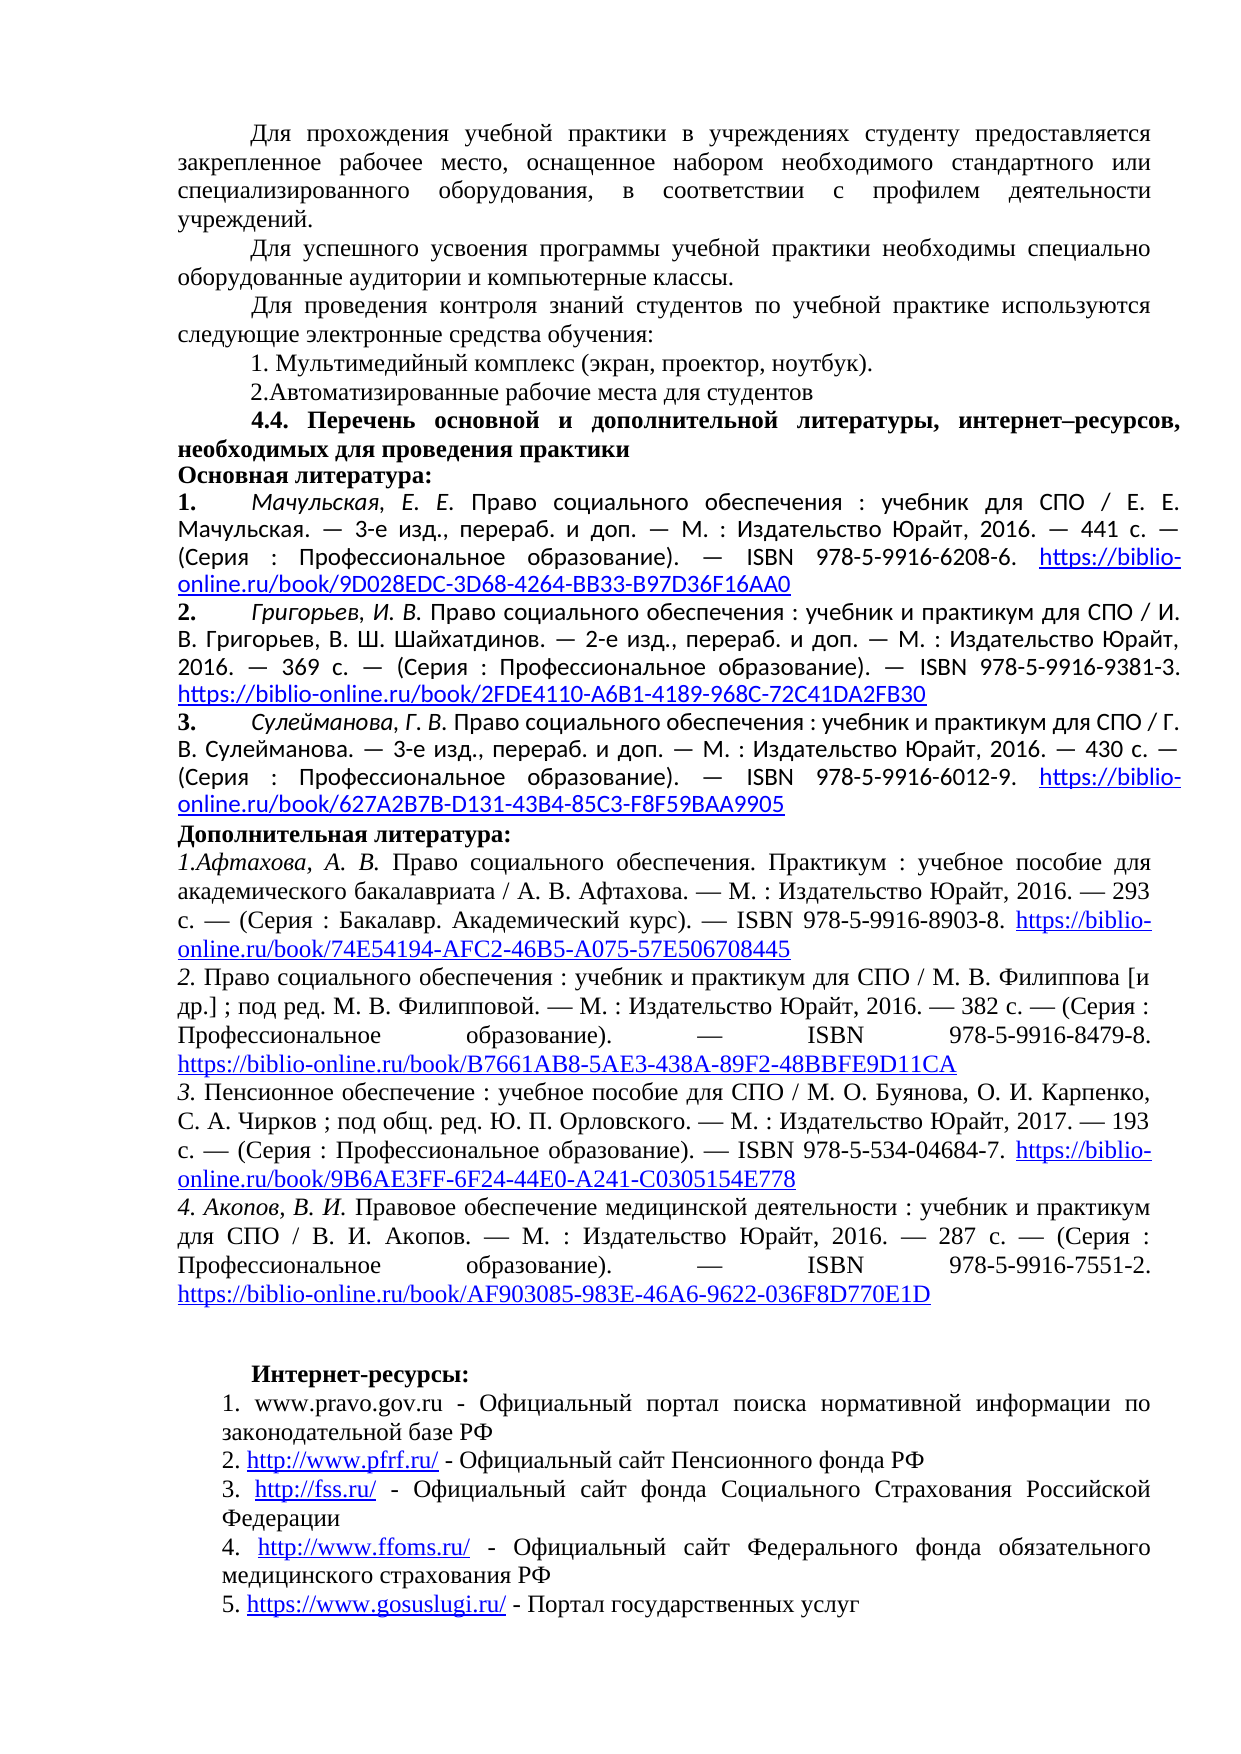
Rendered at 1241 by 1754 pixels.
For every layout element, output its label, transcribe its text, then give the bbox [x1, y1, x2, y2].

text Интернет-ресурсы: [177, 1359, 1152, 1388]
text 3. Пенсионное обеспечение : учебное пособие для СПО / М. О. Буянова, О. И. Карпенко, С. А. Чирков ; под общ. ред. Ю. П. Орловского. — М. : Издательство Юрайт, 2017. — 193 с. — (Серия : Профессиональное образование). — ISBN 978-5-534-04684-7. https://biblio-online.ru/book/9B6AE3FF-6F24-44E0-A241-C0305154E778 [177, 1077, 1152, 1192]
list Основная литература: [177, 463, 1181, 489]
list 4.4. Перечень основной и дополнительной литературы, интернет–ресурсов, необходимых для проведения практики [177, 406, 1181, 463]
text 5. https://www.gosuslugi.ru/ - Портал государственных услуг [222, 1589, 1152, 1618]
text 2. http://www.pfrf.ru/ - Официальный сайт Пенсионного фонда РФ [222, 1445, 1152, 1474]
text 1.Афтахова, А. В. Право социального обеспечения. Практикум : учебное пособие для академического бакалавриата / А. В. Афтахова. — М. : Издательство Юрайт, 2016. — 293 с. — (Серия : Бакалавр. Академический курс). — ISBN 978-5-9916-8903-8. https://biblio-online.ru/book/74E54194-AFC2-46B5-A075-57E506708445 [177, 847, 1152, 962]
text Для успешного усвоения программы учебной практики необходимы специально оборудованные аудитории и компьютерные классы. [177, 233, 1152, 291]
text 1. Мультимедийный комплекс (экран, проектор, ноутбук). [177, 348, 1152, 377]
text Дополнительная литература: [177, 819, 1152, 847]
text 2.Автоматизированные рабочие места для студентов [177, 377, 1152, 406]
text Для прохождения учебной практики в учреждениях студенту предоставляется закрепленное рабочее место, оснащенное набором необходимого стандартного или специализированного оборудования, в соответствии с профилем деятельности учреждений. [177, 118, 1152, 233]
list Сулейманова, Г. В. Право социального обеспечения : учебник и практикум для СПО / Г. В. Сулейманова. — 3-е изд., перераб. и доп. — М. : Издательство Юрайт, 2016. — 430 с. — (Серия : Профессиональное образование). — ISBN 978-5-9916-6012-9. https://biblio-online.ru/book/627A2B7B-D131-43B4-85C3-F8F59BAA9905 [177, 709, 1181, 819]
text Для проведения контроля знаний студентов по учебной практике используются следующие электронные средства обучения: [177, 291, 1152, 348]
text 2. Право социального обеспечения : учебник и практикум для СПО / М. В. Филиппова [и др.] ; под ред. М. В. Филипповой. — М. : Издательство Юрайт, 2016. — 382 с. — (Серия : Профессиональное образование). — ISBN 978-5-9916-8479-8. https://biblio-online.ru/book/B7661AB8-5AE3-438A-89F2-48BBFE9D11CA [177, 962, 1152, 1077]
list Григорьев, И. В. Право социального обеспечения : учебник и практикум для СПО / И. В. Григорьев, В. Ш. Шайхатдинов. — 2-е изд., перераб. и доп. — М. : Издательство Юрайт, 2016. — 369 с. — (Серия : Профессиональное образование). — ISBN 978-5-9916-9381-3. https://biblio-online.ru/book/2FDE4110-A6B1-4189-968C-72C41DA2FB30 [177, 599, 1181, 709]
text 4. Акопов, В. И. Правовое обеспечение медицинской деятельности : учебник и практикум для СПО / В. И. Акопов. — М. : Издательство Юрайт, 2016. — 287 с. — (Серия : Профессиональное образование). — ISBN 978-5-9916-7551-2. https://biblio-online.ru/book/AF903085-983E-46A6-9622-036F8D770E1D [177, 1192, 1152, 1307]
text 1. www.pravo.gov.ru - Официальный портал поиска нормативной информации по законодательной базе РФ [222, 1388, 1152, 1445]
list Мачульская, Е. Е. Право социального обеспечения : учебник для СПО / Е. Е. Мачульская. — 3-е изд., перераб. и доп. — М. : Издательство Юрайт, 2016. — 441 с. — (Серия : Профессиональное образование). — ISBN 978-5-9916-6208-6. https://biblio-online.ru/book/9D028EDC-3D68-4264-BB33-B97D36F16AA0 [177, 489, 1181, 599]
text 4. http://www.ffoms.ru/ - Официальный сайт Федерального фонда обязательного медицинского страхования РФ [222, 1532, 1152, 1589]
text 3. http://fss.ru/ - Официальный сайт фонда Социального Страхования Российской Федерации [222, 1474, 1152, 1532]
